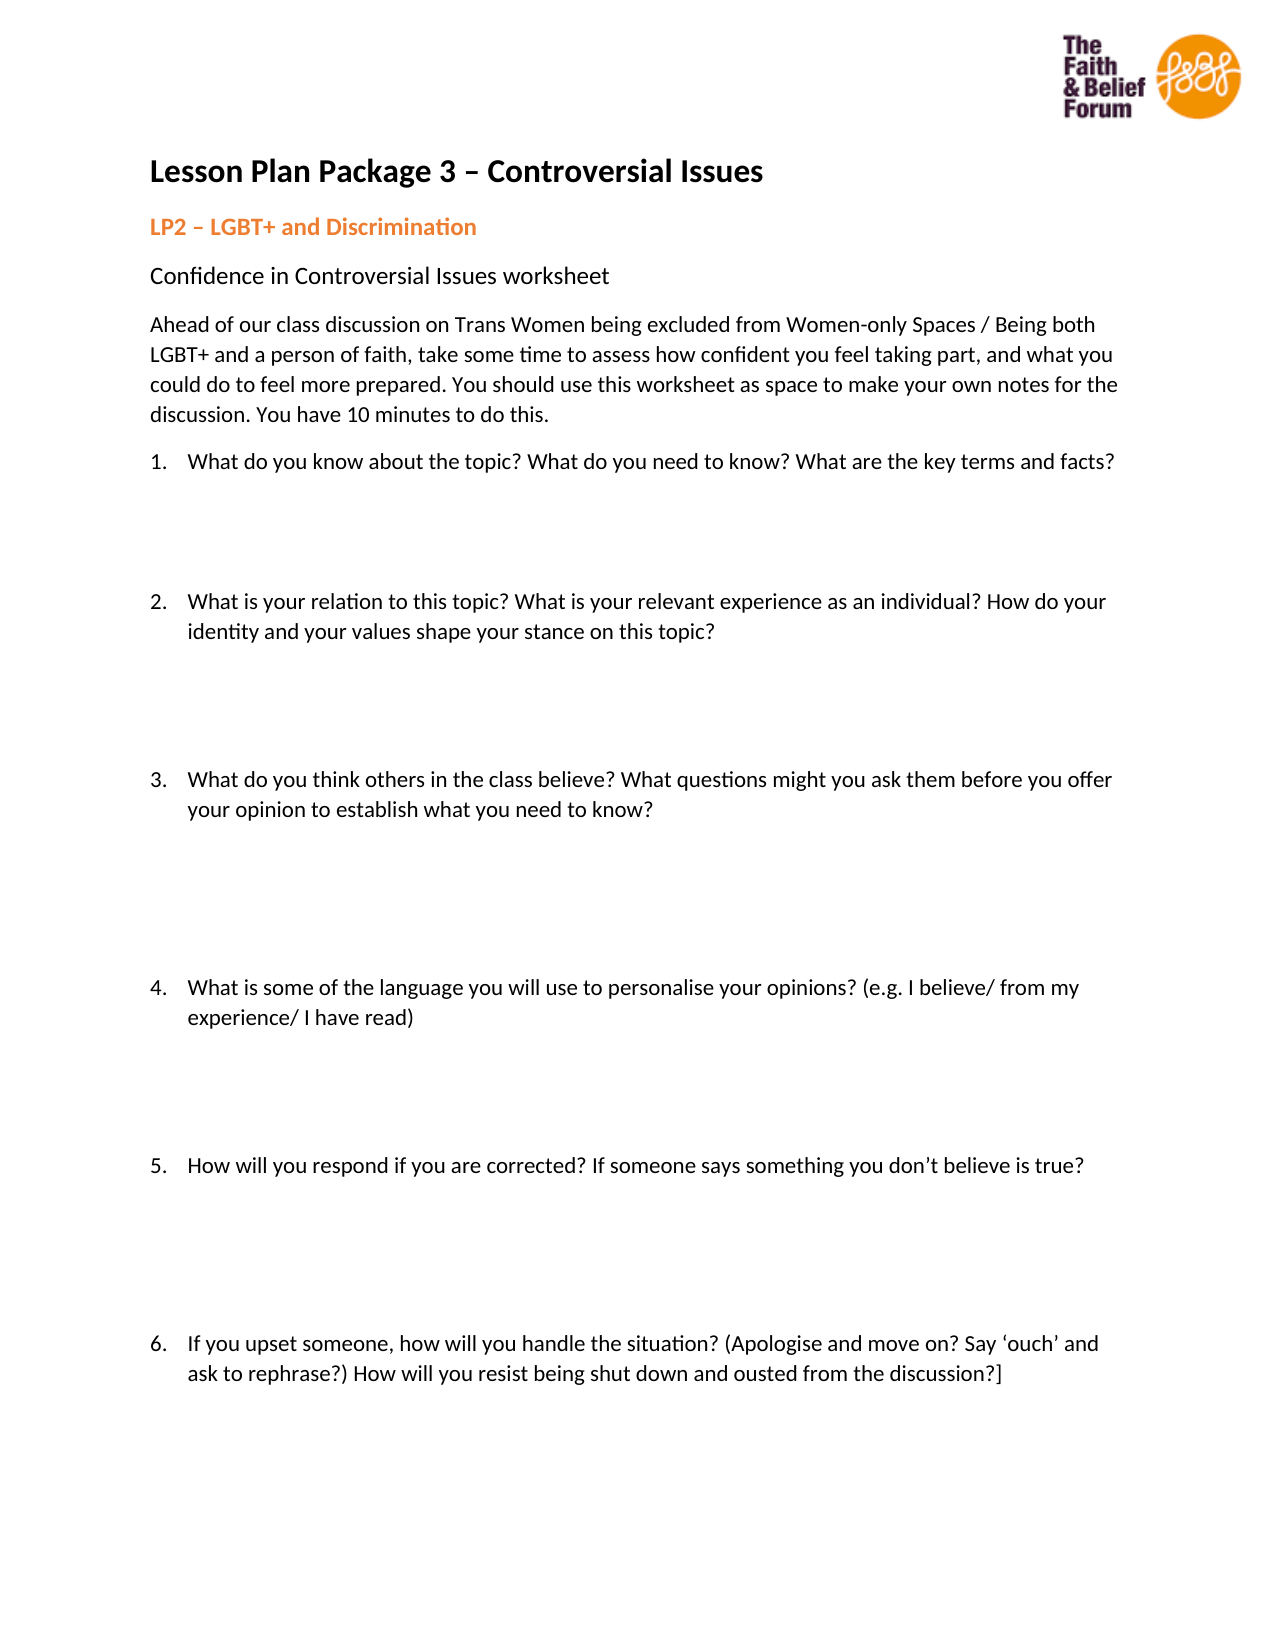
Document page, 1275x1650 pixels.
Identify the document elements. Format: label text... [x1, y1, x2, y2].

text Ahead of our class discussion on Trans Women being excluded from Women-only Spaces / Being both LGBT+ and a person of faith, take some time to assess how confident you feel taking part, and what you could do to feel more prepared. You should use this worksheet as space to make your own notes for the discussion. You have 10 minutes to do this. [150, 310, 1125, 428]
picture [1035, 6, 1271, 149]
list What do you know about the topic? What do you need to know? What are the key terms and facts? [150, 447, 1125, 475]
list What is some of the language you will use to personalise your opinions? (e.g. I believe/ from my experience/ I have read) [150, 973, 1125, 1031]
text Confidence in Controversial Issues worksheet [150, 260, 1125, 291]
list What is your relation to this topic? What is your relevant experience as an individual? How do your identity and your values shape your stance on this topic? [150, 587, 1125, 645]
list What do you think others in the class believe? What questions might you ask them before you offer your opinion to establish what you need to know? [150, 766, 1125, 823]
list How will you respond if you are corrected? If someone says something you don’t believe is true? [150, 1151, 1125, 1179]
list If you upset someone, how will you handle the situation? (Apologise and move on? Say ‘ouch’ and ask to rephrase?) How will you resist being shut down and ousted from the discussion?] [150, 1329, 1125, 1387]
text LP2 – LGBT+ and Discrimination [150, 211, 1125, 241]
text Lesson Plan Package 3 – Controversial Issues [150, 150, 1125, 191]
